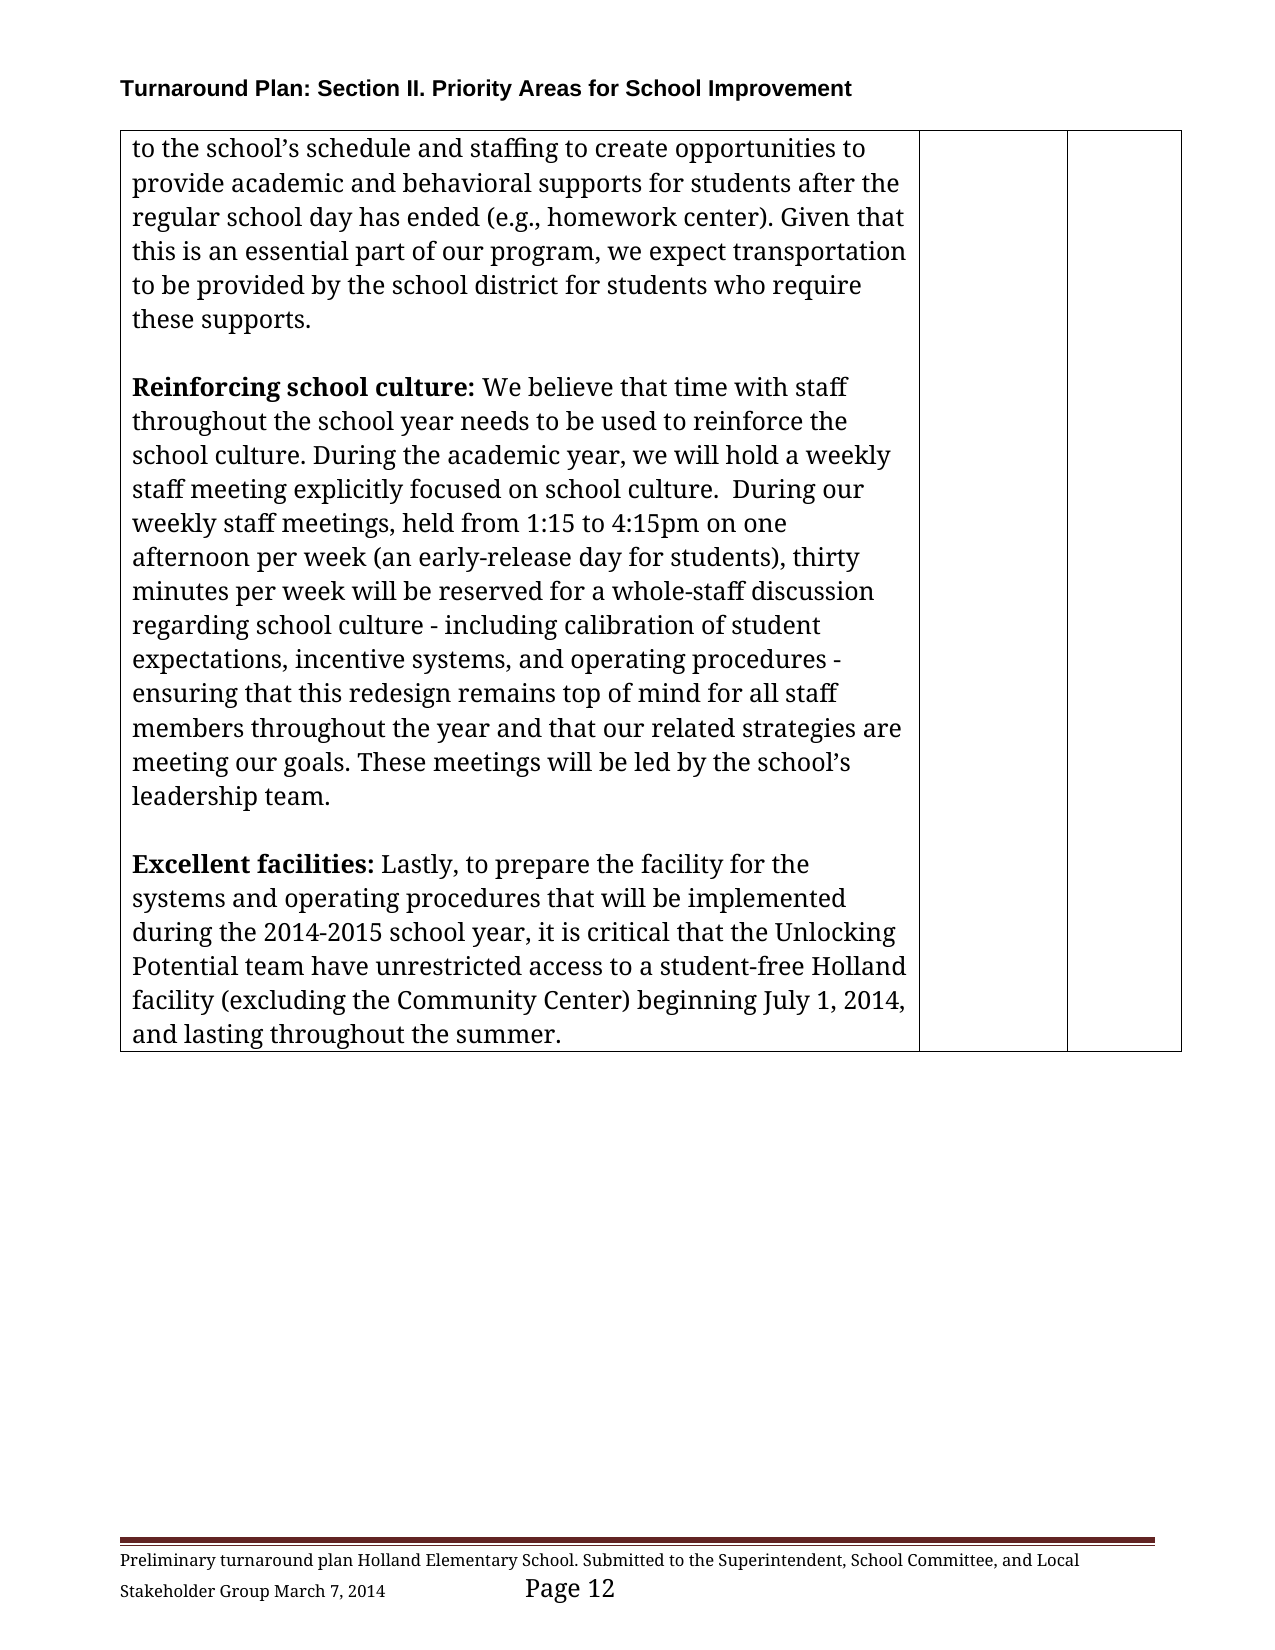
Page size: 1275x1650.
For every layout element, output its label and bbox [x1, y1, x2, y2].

table_cell [920, 131, 1067, 1051]
table_cell [1068, 131, 1181, 1051]
table_cell [121, 131, 919, 1051]
